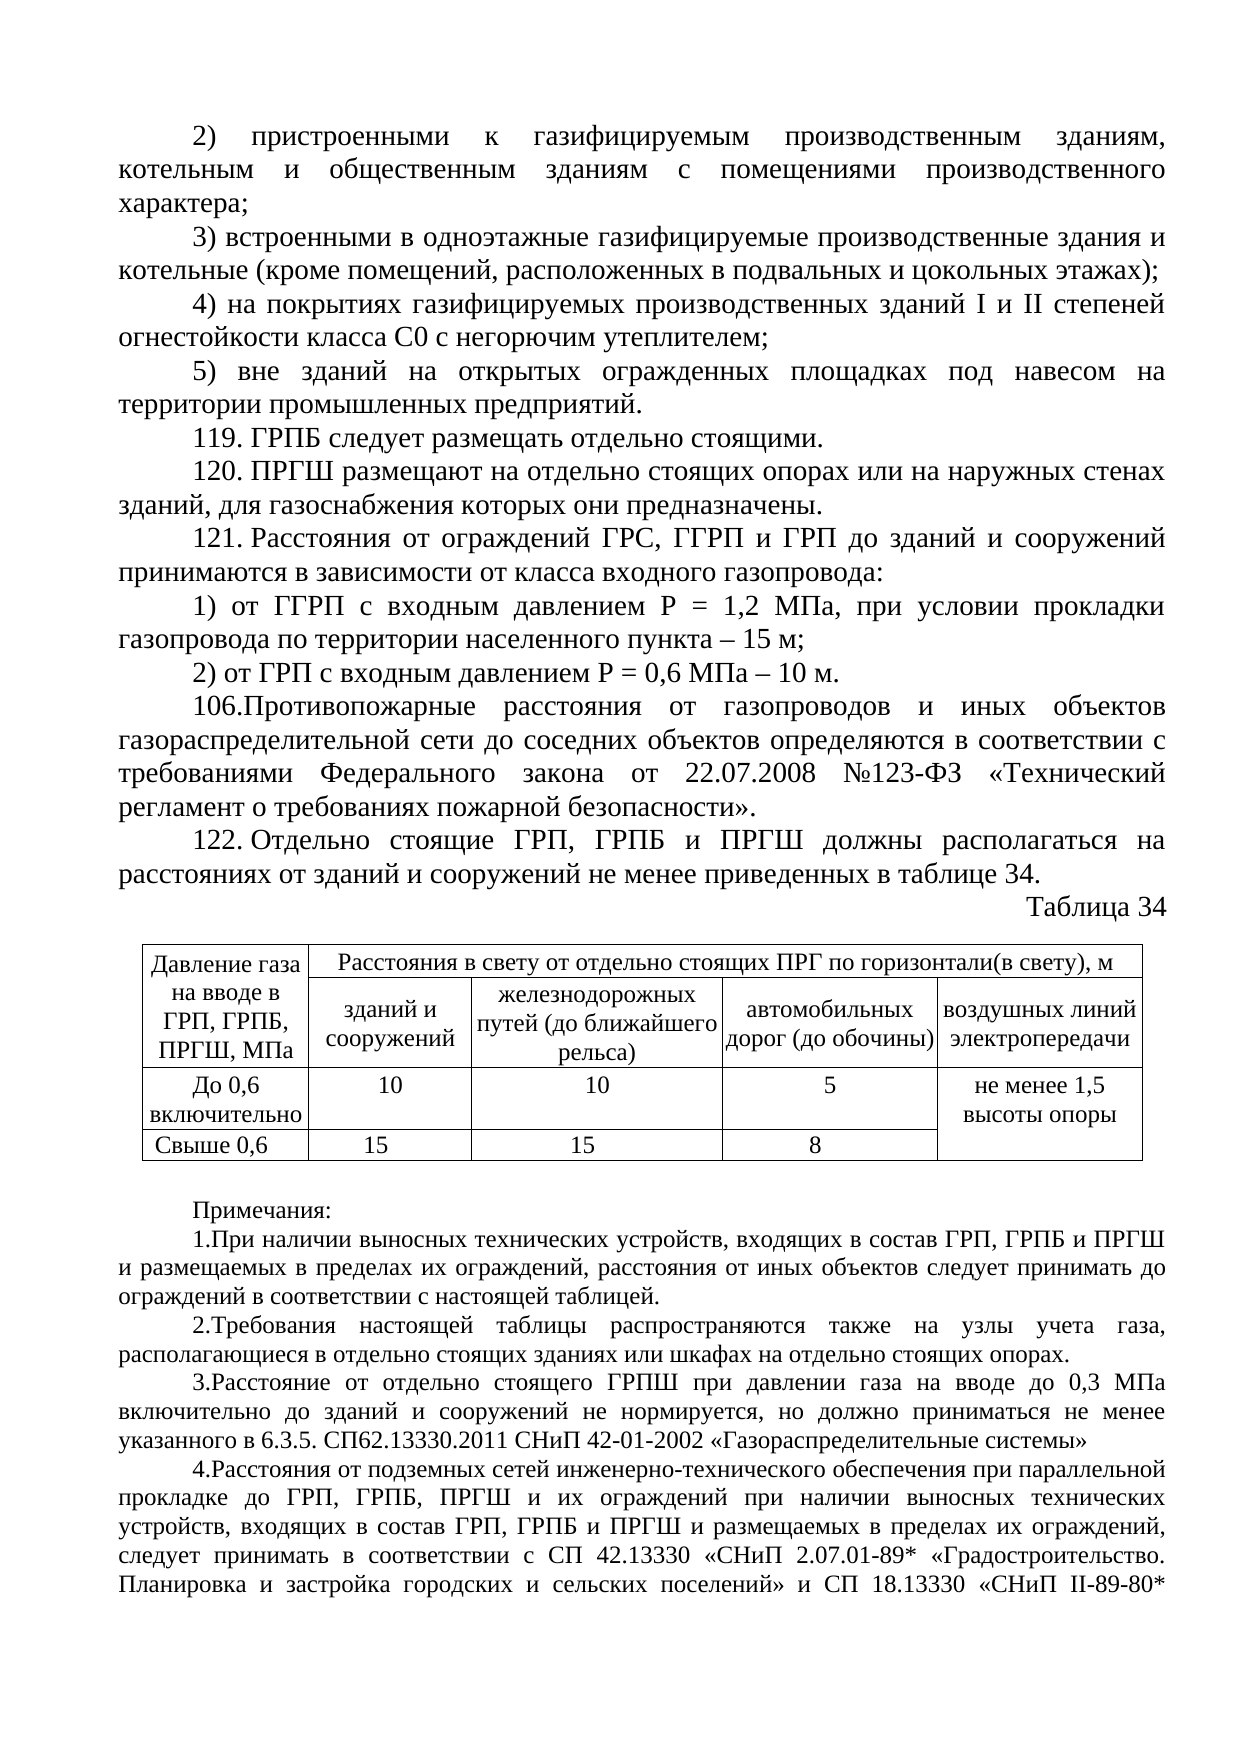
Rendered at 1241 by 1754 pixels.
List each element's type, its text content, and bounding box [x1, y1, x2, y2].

list Расстояния от ограждений ГРС, ГГРП и ГРП до зданий и сооружений принимаются в зависимости от класса входного газопровода: [118, 521, 1167, 588]
list ГРПБ следует размещать отдельно стоящими. [118, 420, 1167, 453]
table_cell Свыше 0,6 [143, 1130, 308, 1160]
table_cell воздушных линий электропередачи [938, 978, 1142, 1067]
text Примечания: [118, 1195, 1137, 1224]
table_cell 15 [309, 1130, 471, 1160]
text 3) встроенными в одноэтажные газифицируемые производственные здания и котельные (кроме помещений, расположенных в подвальных и цокольных этажах); [118, 219, 1167, 286]
table_cell 15 [472, 1130, 722, 1160]
text Таблица 34 [118, 889, 1167, 923]
table_cell 5 [723, 1068, 937, 1129]
text 3.Расстояние от отдельно стоящего ГРПШ при давлении газа на вводе до 0,3 МПа включительно до зданий и сооружений не нормируется, но должно приниматься не менее указанного в 6.3.5. СП62.13330.2011 СНиП 42-01-2002 «Газораспределительные системы» [118, 1367, 1167, 1454]
text 2) пристроенными к газифицируемым производственным зданиям, котельным и общественным зданиям с помещениями производственного характера; [118, 118, 1167, 219]
table_cell До 0,6 включительно [143, 1068, 308, 1129]
text 1) от ГГРП с входным давлением Р = 1,2 МПа, при условии прокладки газопровода по территории населенного пункта – ; [118, 588, 1167, 655]
table_cell зданий и сооружений [309, 978, 471, 1067]
text 106.Противопожарные расстояния от газопроводов и иных объектов газораспределительной сети до соседних объектов определяются в соответствии с требованиями Федерального закона от 22.07.2008 №123-ФЗ «Технический регламент о требованиях пожарной безопасности». [118, 688, 1167, 822]
text 2) от ГРП с входным давлением Р = 0,6 МПа – . [118, 655, 1167, 688]
table_cell железнодорожных путей (до ближайшего рельса) [472, 978, 722, 1067]
table_header Расстояния в свету от отдельно стоящих ПРГ по горизонтали(в свету), м [309, 945, 1142, 977]
table_header Давление газа на вводе в ГРП, ГРПБ, ПРГШ, МПа [143, 945, 308, 1067]
table_cell не менее 1,5 высоты опоры [938, 1068, 1142, 1160]
list ПРГШ размещают на отдельно стоящих опорах или на наружных стенах зданий, для газоснабжения которых они предназначены. [118, 453, 1167, 521]
text 5) вне зданий на открытых огражденных площадках под навесом на территории промышленных предприятий. [118, 353, 1167, 420]
table_cell автомобильных дорог (до обочины) [723, 978, 937, 1067]
table_cell 10 [472, 1068, 722, 1129]
text 4) на покрытиях газифицируемых производственных зданий I и II степеней огнестойкости класса С0 с негорючим утеплителем; [118, 286, 1167, 353]
text 1.При наличии выносных технических устройств, входящих в состав ГРП, ГРПБ и ПРГШ и размещаемых в пределах их ограждений, расстояния от иных объектов следует принимать до ограждений в соответствии с настоящей таблицей. [118, 1224, 1167, 1310]
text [118, 1454, 1167, 1597]
text 2.Требования настоящей таблицы распространяются также на узлы учета газа, располагающиеся в отдельно стоящих зданиях или шкафах на отдельно стоящих опорах. [118, 1310, 1167, 1367]
table_cell 10 [309, 1068, 471, 1129]
list Отдельно стоящие ГРП, ГРПБ и ПРГШ должны располагаться на расстояниях от зданий и сооружений не менее приведенных в таблице 34. [118, 822, 1167, 889]
table_cell 8 [723, 1130, 937, 1160]
